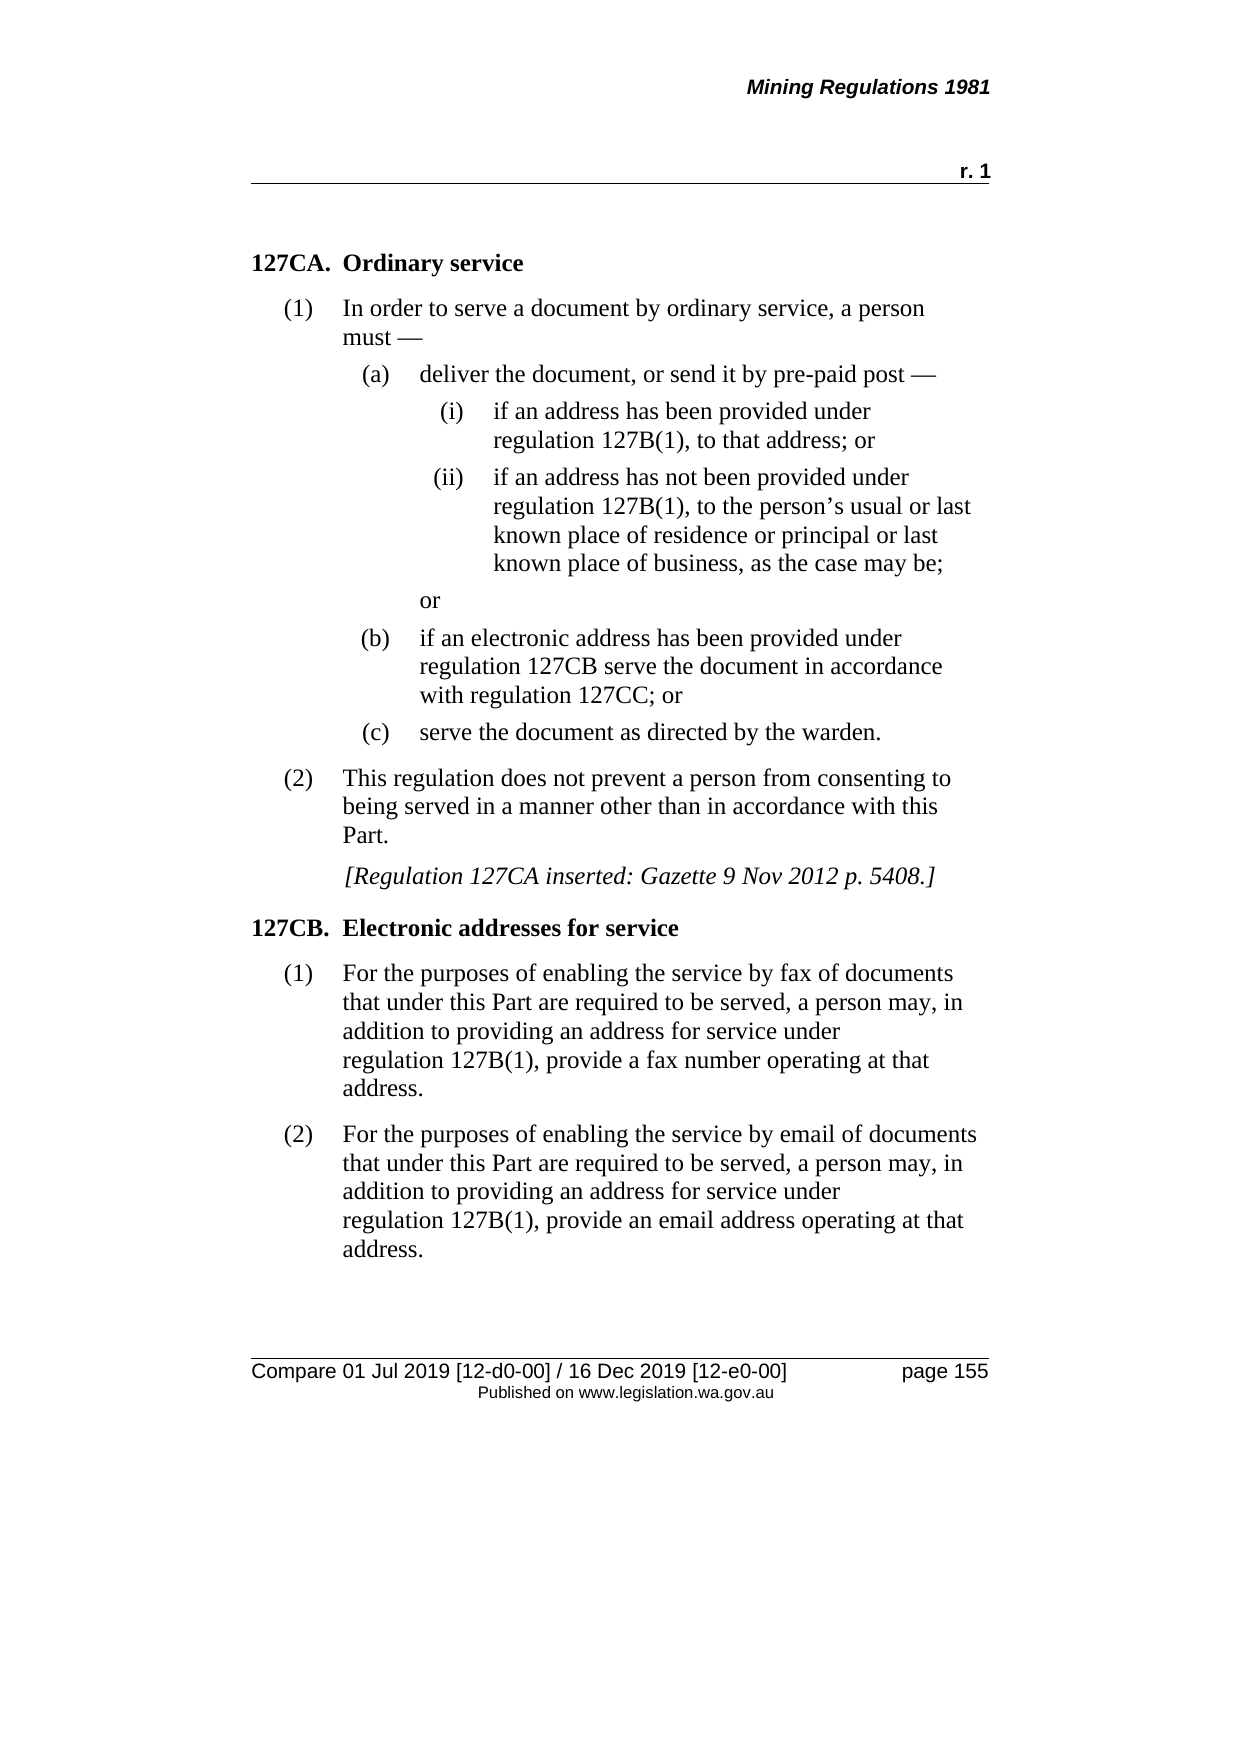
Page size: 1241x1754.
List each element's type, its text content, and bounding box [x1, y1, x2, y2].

text [Regulation 127CA inserted: Gazette 9 Nov 2012 p. 5408.] [251, 861, 989, 890]
text (c) serve the document as directed by the warden. [251, 717, 989, 746]
text (i) if an address has been provided under regulation 127B(1), to that address; or [251, 396, 989, 454]
text (1) In order to serve a document by ordinary service, a person must — [251, 293, 989, 351]
text (ii) if an address has not been provided under regulation 127B(1), to the person’s usual or last known place of residence or principal or last known place of business, as the case may be; [251, 462, 989, 577]
text (2) For the purposes of enabling the service by email of documents that under this Part are required to be served, a person may, in addition to providing an address for service under regulation 127B(1), provide an email address operating at that address. [251, 1119, 989, 1263]
text (a) deliver the document, or send it by pre-paid post — [251, 359, 989, 388]
text (b) if an electronic address has been provided under regulation 127CB serve the document in accordance with regulation 127CC; or [251, 623, 989, 709]
subtitle 127CB. Electronic addresses for service [251, 913, 989, 942]
text (1) For the purposes of enabling the service by fax of documents that under this Part are required to be served, a person may, in addition to providing an address for service under regulation 127B(1), provide a fax number operating at that address. [251, 958, 989, 1102]
text or [251, 586, 989, 614]
subtitle 127CA. Ordinary service [251, 248, 989, 277]
text (2) This regulation does not prevent a person from consenting to being served in a manner other than in accordance with this Part. [251, 763, 989, 849]
